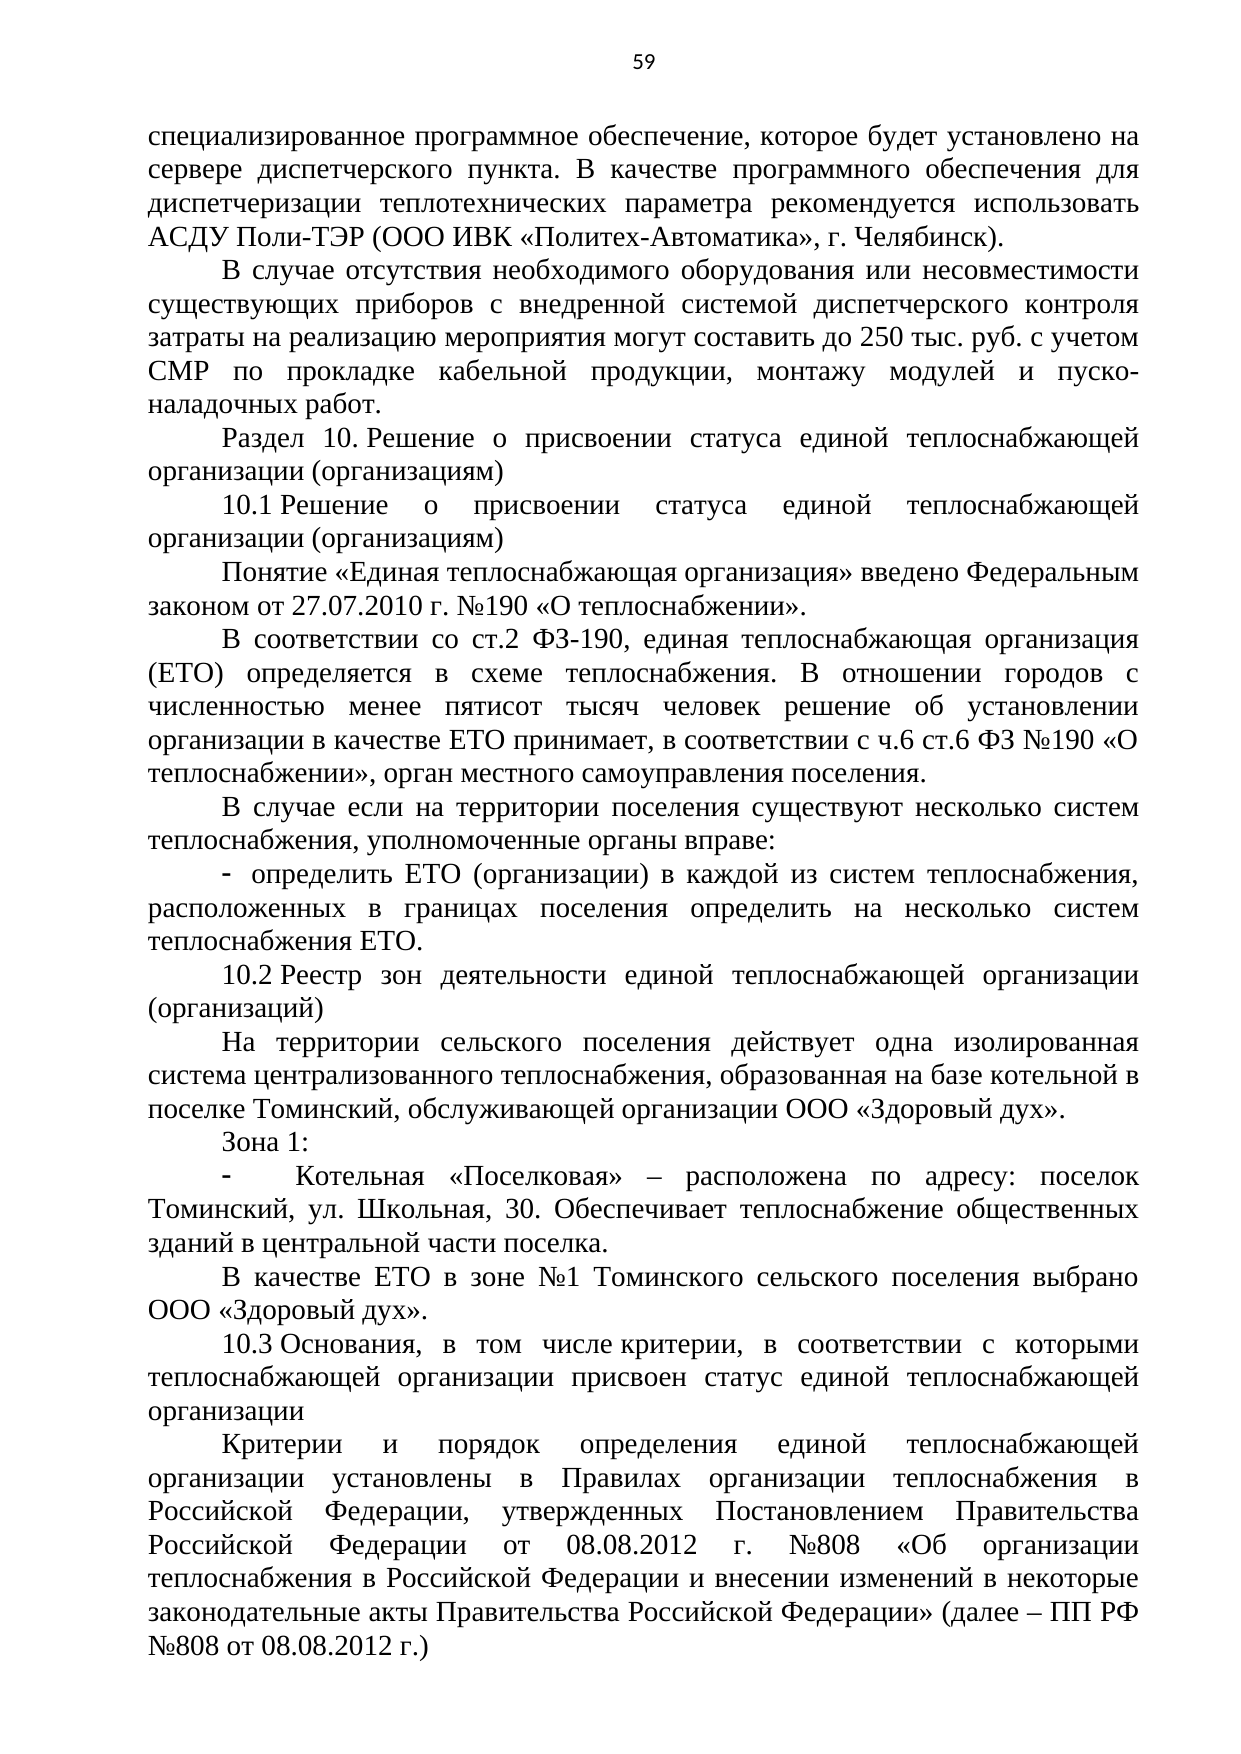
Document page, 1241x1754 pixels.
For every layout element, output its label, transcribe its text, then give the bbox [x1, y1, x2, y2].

text На территории сельского поселения действует одна изолированная система централизованного теплоснабжения, образованная на базе котельной в поселке Томинский, обслуживающей организации ООО «Здоровый дух». [148, 1024, 1140, 1124]
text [148, 118, 1140, 252]
subtitle 10.3 Основания, в том числе критерии, в соответствии с которыми теплоснабжающей организации присвоен статус единой теплоснабжающей организации [148, 1326, 1140, 1426]
subtitle 10.2 Реестр зон деятельности единой теплоснабжающей организации (организаций) [148, 957, 1140, 1024]
subtitle 10.1 Решение о присвоении статуса единой теплоснабжающей организации (организациям) [148, 487, 1140, 554]
text В случае если на территории поселения существуют несколько систем теплоснабжения, уполномоченные органы вправе: [148, 789, 1140, 856]
text В соответствии со ст.2 ФЗ-190, единая теплоснабжающая организация (ЕТО) определяется в схеме теплоснабжения. В отношении городов с численностью менее пятисот тысяч человек решение об установлении организации в качестве ЕТО принимает, в соответствии с ч.6 ст.6 ФЗ №190 «О теплоснабжении», орган местного самоуправления поселения. [148, 621, 1140, 789]
text Понятие «Единая теплоснабжающая организация» введено Федеральным законом от 27.07.2010 г. №190 «О теплоснабжении». [148, 554, 1140, 621]
list определить ЕТО (организации) в каждой из систем теплоснабжения, расположенных в границах поселения определить на несколько систем теплоснабжения ЕТО. [148, 856, 1140, 957]
text Критерии и порядок определения единой теплоснабжающей организации установлены в Правилах организации теплоснабжения в Российской Федерации, утвержденных Постановлением Правительства Российской Федерации от 08.08.2012 г. №808 «Об организации теплоснабжения в Российской Федерации и внесении изменений в некоторые законодательные акты Правительства Российской Федерации» (далее – ПП РФ №808 от 08.08.2012 г.) [148, 1426, 1140, 1661]
subtitle Раздел 10. Решение о присвоении статуса единой теплоснабжающей организации (организациям) [148, 420, 1140, 487]
list Котельная «Поселковая» – расположена по адресу: поселок Томинский, ул. Школьная, 30. Обеспечивает теплоснабжение общественных зданий в центральной части поселка. [148, 1158, 1140, 1259]
text Зона 1: [148, 1124, 1140, 1158]
text В случае отсутствия необходимого оборудования или несовместимости существующих приборов с внедренной системой диспетчерского контроля затраты на реализацию мероприятия могут составить до 250 тыс. руб. с учетом СМР по прокладке кабельной продукции, монтажу модулей и пуско-наладочных работ. [148, 252, 1140, 420]
text В качестве ЕТО в зоне №1 Томинского сельского поселения выбрано ООО «Здоровый дух». [148, 1259, 1140, 1326]
